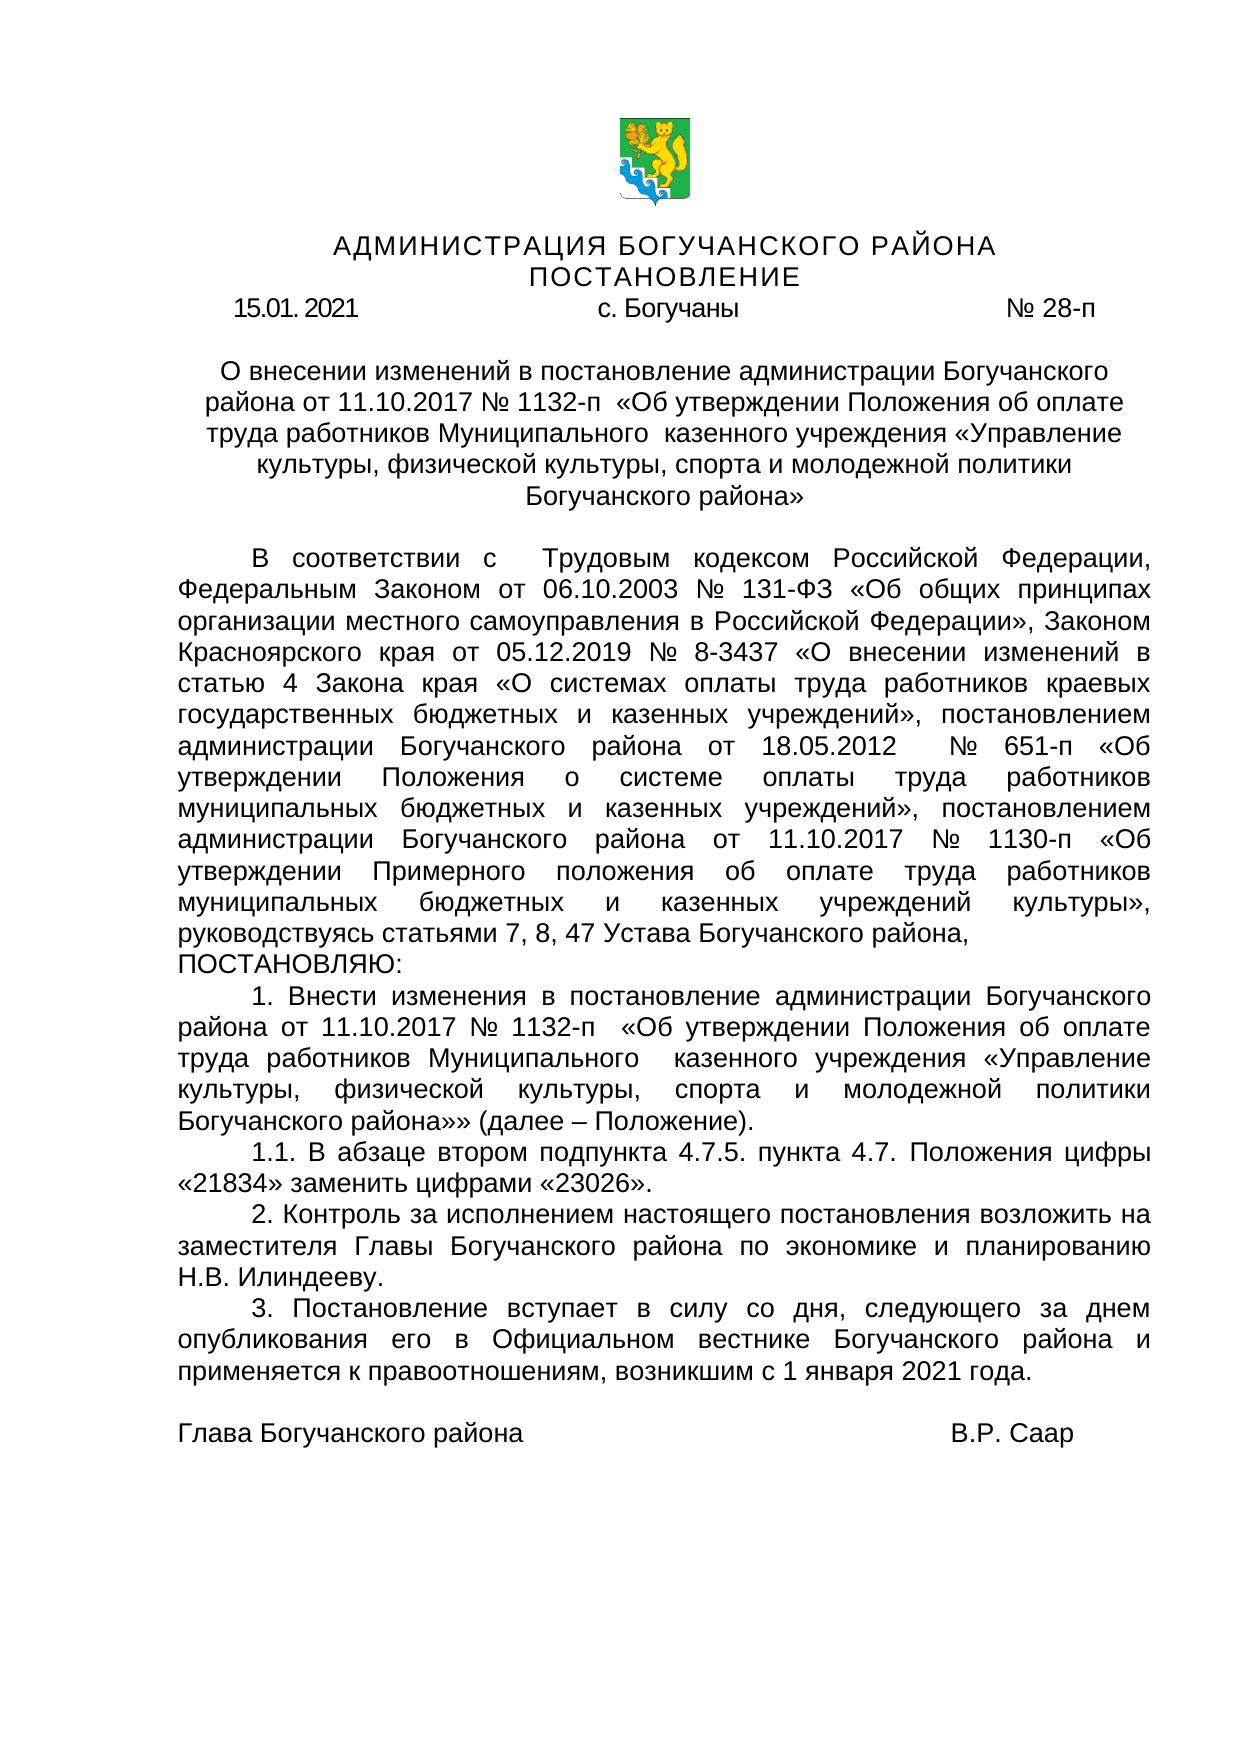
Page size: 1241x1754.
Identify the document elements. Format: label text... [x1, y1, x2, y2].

text 3. Постановление вступает в силу со дня, следующего за днем опубликования его в Официальном вестнике Богучанского района и применяется к правоотношениям, возникшим с 1 января 2021 года. [177, 1292, 1152, 1386]
text АДМИНИСТРАЦИЯ БОГУЧАНСКОГО РАЙОНА [177, 230, 1152, 261]
text Глава Богучанского района В.Р. Саар [177, 1417, 1152, 1448]
text ПОСТАНОВЛЕНИЕ [177, 261, 1152, 292]
text 1. Внести изменения в постановление администрации Богучанского района от 11.10.2017 № 1132-п «Об утверждении Положения об оплате труда работников Муниципального казенного учреждения «Управление культуры, физической культуры, спорта и молодежной политики Богучанского района»» (далее – Положение). [177, 980, 1152, 1136]
text В соответствии с Трудовым кодексом Российской Федерации, Федеральным Законом от 06.10.2003 № 131-ФЗ «Об общих принципах организации местного самоуправления в Российской Федерации», Законом Красноярского края от 05.12.2019 № 8-3437 «О внесении изменений в статью 4 Закона края «О системах оплаты труда работников краевых государственных бюджетных и казенных учреждений», постановлением администрации Богучанского района от 18.05.2012 № 651-п «Об утверждении Положения о системе оплаты труда работников муниципальных бюджетных и казенных учреждений», постановлением администрации Богучанского района от 11.10.2017 № 1130-п «Об утверждении Примерного положения об оплате труда работников муниципальных бюджетных и казенных учреждений культуры», руководствуясь статьями 7, 8, 47 Устава Богучанского района, [177, 542, 1152, 948]
text 1.1. В абзаце втором подпункта 4.7.5. пункта 4.7. Положения цифры «21834» заменить цифрами «23026». [177, 1136, 1152, 1198]
picture [620, 118, 691, 206]
text 2. Контроль за исполнением настоящего постановления возложить на заместителя Главы Богучанского района по экономике и планированию Н.В. Илиндееву. [177, 1198, 1152, 1292]
text ПОСТАНОВЛЯЮ: [177, 948, 1152, 980]
text 15.01. 2021 с. Богучаны № 28-п [177, 292, 1152, 323]
text О внесении изменений в постановление администрации Богучанского района от 11.10.2017 № 1132-п «Об утверждении Положения об оплате труда работников Муниципального казенного учреждения «Управление культуры, физической культуры, спорта и молодежной политики Богучанского района» [177, 355, 1152, 511]
